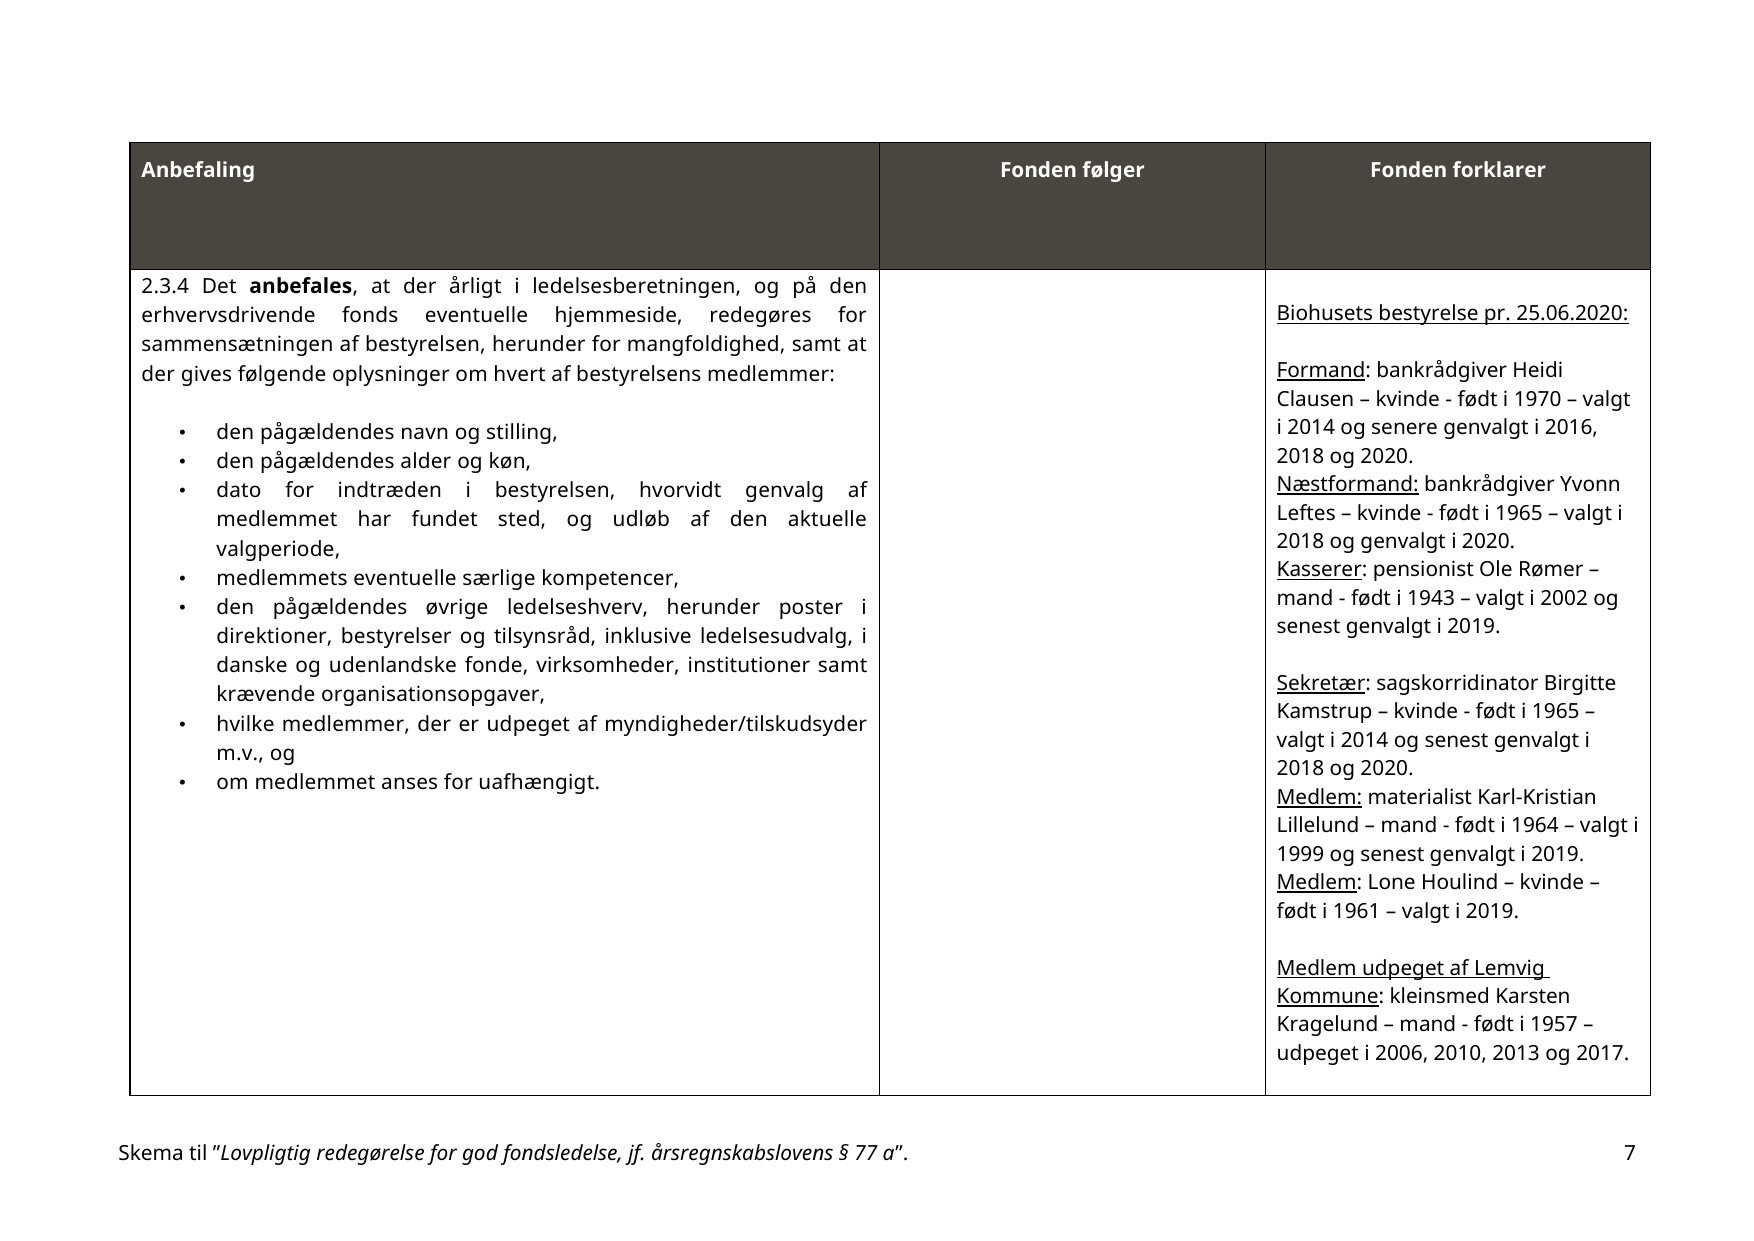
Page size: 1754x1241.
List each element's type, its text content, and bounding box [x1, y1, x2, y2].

table_header Fonden forklarer [1266, 143, 1650, 269]
table_cell [880, 270, 1265, 1095]
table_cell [1266, 270, 1650, 1095]
table_header Fonden følger [880, 143, 1265, 269]
table_header Anbefaling [131, 143, 879, 269]
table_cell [131, 270, 879, 1095]
